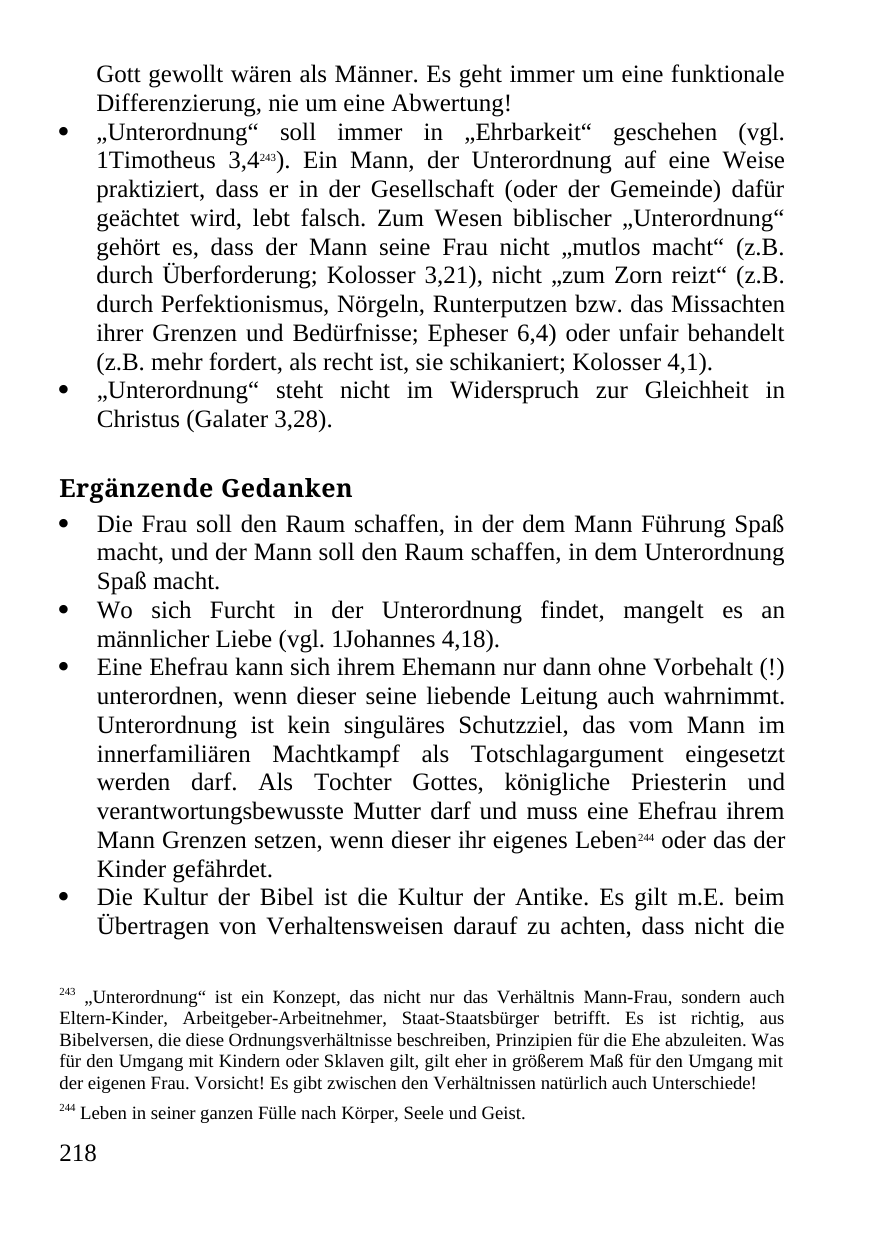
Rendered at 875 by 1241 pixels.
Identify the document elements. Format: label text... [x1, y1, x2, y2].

list Die Frau soll den Raum schaffen, in der dem Mann Führung Spaß macht, und der Mann soll den Raum schaffen, in dem Unterordnung Spaß macht. [59, 509, 785, 595]
subtitle Ergänzende Gedanken [59, 470, 785, 504]
list „Unterordnung“ steht nicht im Widerspruch zur Gleichheit in Christus (Galater 3,28). [59, 375, 785, 433]
list Wo sich Furcht in der Unterordnung findet, mangelt es an männlicher Liebe (vgl. 1Johannes 4,18). [59, 595, 785, 652]
list „Unterordnung“ soll immer in „Ehrbarkeit“ geschehen (vgl. 1Timotheus 3,4). Ein Mann, der Unterordnung auf eine Weise praktiziert, dass er in der Gesellschaft (oder der Gemeinde) dafür geächtet wird, lebt falsch. Zum Wesen biblischer „Unterordnung“ gehört es, dass der Mann seine Frau nicht „mutlos macht“ (z.B. durch Überforderung; Kolosser 3,21), nicht „zum Zorn reizt“ (z.B. durch Perfektionismus, Nörgeln, Runterputzen bzw. das Missachten ihrer Grenzen und Bedürfnisse; Epheser 6,4) oder unfair behandelt (z.B. mehr fordert, als recht ist, sie schikaniert; Kolosser 4,1). [59, 117, 785, 375]
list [59, 59, 785, 117]
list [59, 882, 785, 940]
list Eine Ehefrau kann sich ihrem Ehemann nur dann ohne Vorbehalt (!) unterordnen, wenn dieser seine liebende Leitung auch wahrnimmt. Unterordnung ist kein singuläres Schutzziel, das vom Mann im innerfamiliären Machtkampf als Totschlagargument eingesetzt werden darf. Als Tochter Gottes, königliche Priesterin und verantwortungsbewusste Mutter darf und muss eine Ehefrau ihrem Mann Grenzen setzen, wenn dieser ihr eigenes Leben oder das der Kinder gefährdet. [59, 652, 785, 882]
